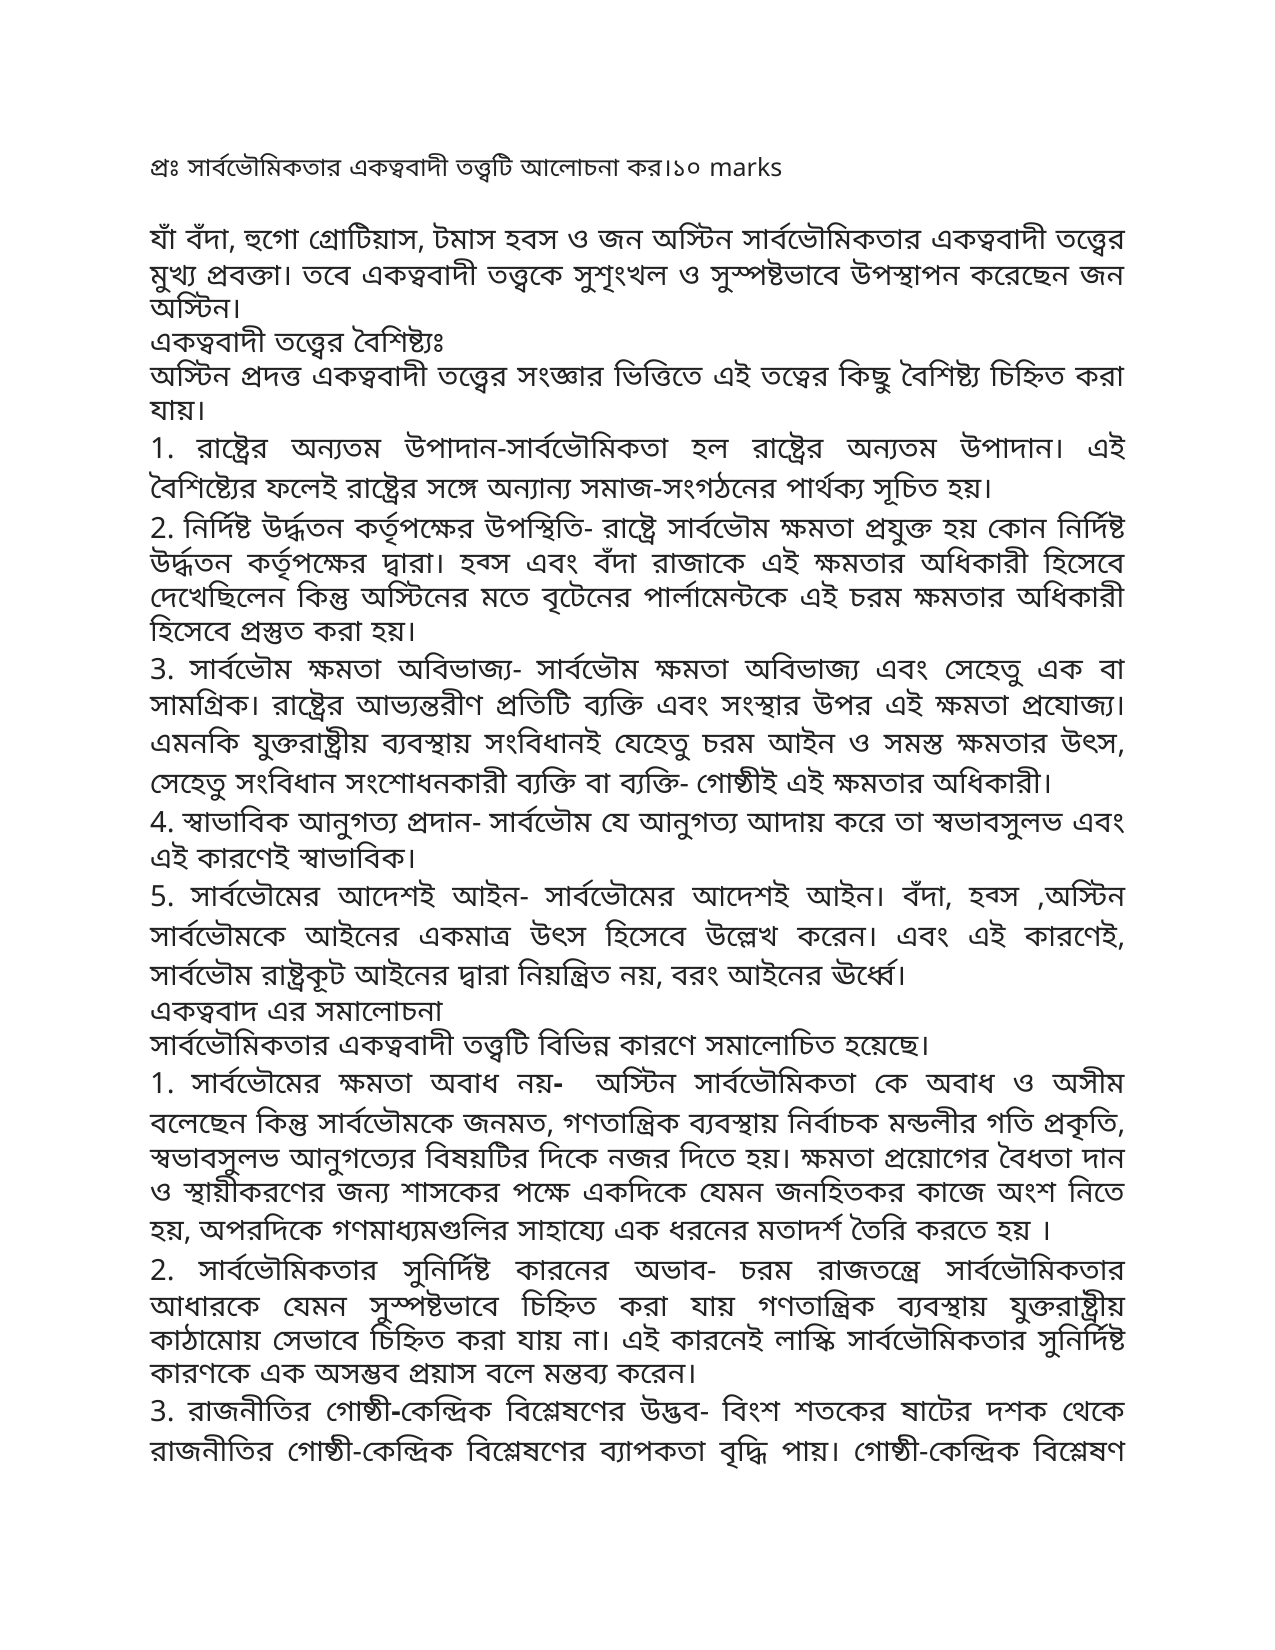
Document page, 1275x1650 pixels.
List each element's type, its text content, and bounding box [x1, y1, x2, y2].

text 3. সার্বভৌম ক্ষমতা অবিভাজ্য- সার্বভৌম ক্ষমতা অবিভাজ্য এবং সেহেতু এক বা সামগ্রিক। রাষ্ট্রের আভ্যন্তরীণ প্রতিটি ব্যক্তি এবং সংস্থার উপর এই ক্ষমতা প্রযোজ্য। এমনকি যুক্তরাষ্ট্রীয় ব্যবস্থায় সংবিধানই যেহেতু চরম আইন ও সমস্ত ক্ষমতার উৎস, সেহেতু সংবিধান সংশোধনকারী ব্যক্তি বা ব্যক্তি- গোষ্ঠীই এই ক্ষমতার অধিকারী। [150, 648, 1125, 802]
text একত্ববাদ এর সমালোচনা [150, 994, 1125, 1028]
text যাঁ বঁদা, হুগো গ্রোটিয়াস, টমাস হবস ও জন অস্টিন সার্বভৌমিকতার একত্ববাদী তত্ত্বের মুখ্য প্রবক্তা। তবে একত্ববাদী তত্ত্বকে সুশৃংখল ও সুস্পষ্টভাবে উপস্থাপন করেছেন জন অস্টিন। [150, 218, 1125, 326]
text প্রঃ সার্বভৌমিকতার একত্ববাদী তত্ত্বটি আলোচনা কর।১০ marks [150, 150, 1125, 184]
text 2. নির্দিষ্ট উর্দ্ধতন কর্তৃপক্ষের উপস্থিতি- রাষ্ট্রে সার্বভৌম ক্ষমতা প্রযুক্ত হয় কোন নির্দিষ্ট উর্দ্ধতন কর্তৃপক্ষের দ্বারা। হব্স এবং বঁদা রাজাকে এই ক্ষমতার অধিকারী হিসেবে দেখেছিলেন কিন্তু অস্টিনের মতে বৃটেনের পার্লামেন্টকে এই চরম ক্ষমতার অধিকারী হিসেবে প্রস্তুত করা হয়। [150, 507, 1125, 648]
text 1. সার্বভৌমের ক্ষমতা অবাধ নয়- অস্টিন সার্বভৌমিকতা কে অবাধ ও অসীম বলেছেন কিন্তু সার্বভৌমকে জনমত, গণতান্ত্রিক ব্যবস্থায় নির্বাচক মন্ডলীর গতি প্রকৃতি, স্বভাবসুলভ আনুগত্যের বিষয়টির দিকে নজর দিতে হয়। ক্ষমতা প্রয়োগের বৈধতা দান ও স্থায়ীকরণের জন্য শাসকের পক্ষে একদিকে যেমন জনহিতকর কাজে অংশ নিতে হয়, অপরদিকে গণমাধ্যমগুলির সাহায্যে এক ধরনের মতাদর্শ তৈরি করতে হয় । [150, 1062, 1125, 1249]
text 1. রাষ্ট্রের অন্যতম উপাদান-সার্বভৌমিকতা হল রাষ্ট্রের অন্যতম উপাদান। এই বৈশিষ্ট্যের ফলেই রাষ্ট্রের সঙ্গে অন্যান্য সমাজ-সংগঠনের পার্থক্য সূচিত হয়। [150, 428, 1125, 507]
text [150, 1391, 1125, 1470]
text একত্ববাদী তত্ত্বের বৈশিষ্ট্যঃ [150, 326, 1125, 360]
text 2. সার্বভৌমিকতার সুনির্দিষ্ট কারনের অভাব- চরম রাজতন্ত্রে সার্বভৌমিকতার আধারকে যেমন সুস্পষ্টভাবে চিহ্নিত করা যায় গণতান্ত্রিক ব্যবস্থায় যুক্তরাষ্ট্রীয় কাঠামোয় সেভাবে চিহ্নিত করা যায় না। এই কারনেই লাস্কি সার্বভৌমিকতার সুনির্দিষ্ট কারণকে এক অসম্ভব প্রয়াস বলে মন্তব্য করেন। [150, 1249, 1125, 1391]
text 4. স্বাভাবিক আনুগত্য প্রদান- সার্বভৌম যে আনুগত্য আদায় করে তা স্বভাবসুলভ এবং এই কারণেই স্বাভাবিক। [150, 802, 1125, 875]
text সার্বভৌমিকতার একত্ববাদী তত্ত্বটি বিভিন্ন কারণে সমালোচিত হয়েছে। [150, 1028, 1125, 1062]
text 5. সার্বভৌমের আদেশই আইন- সার্বভৌমের আদেশই আইন। বঁদা, হব্স ,অস্টিন সার্বভৌমকে আইনের একমাত্র উৎস হিসেবে উল্লেখ করেন। এবং এই কারণেই, সার্বভৌম রাষ্ট্রকূট আইনের দ্বারা নিয়ন্ত্রিত নয়, বরং আইনের ঊর্ধ্বে। [150, 875, 1125, 994]
text অস্টিন প্রদত্ত একত্ববাদী তত্ত্বের সংজ্ঞার ভিত্তিতে এই তত্বের কিছু বৈশিষ্ট্য চিহ্নিত করা যায়। [150, 360, 1125, 428]
